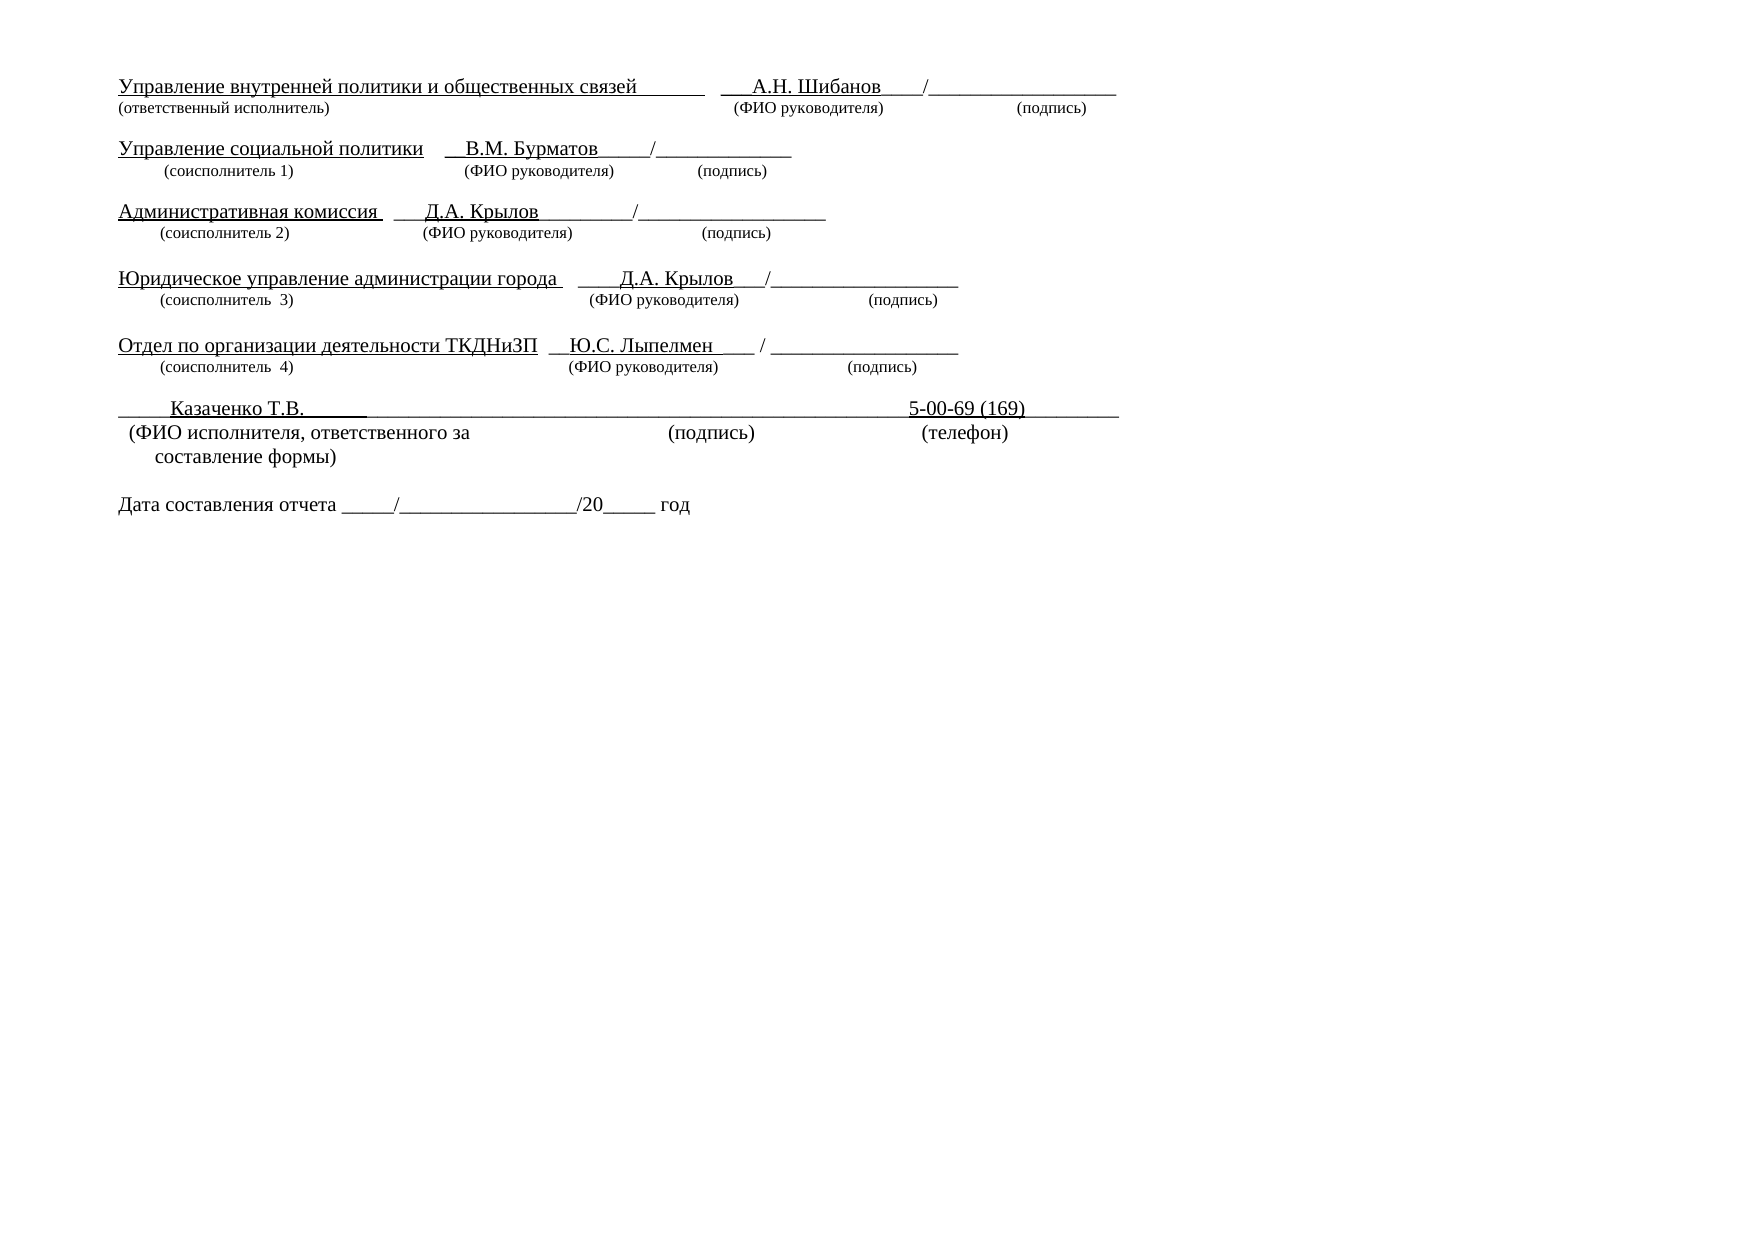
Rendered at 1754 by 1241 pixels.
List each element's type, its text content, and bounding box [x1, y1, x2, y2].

text Юридическое управление администрации города ____Д.А. Крылов___/__________________ [118, 266, 1636, 290]
text (ФИО исполнителя, ответственного за (подпись) (телефон) [118, 420, 1636, 444]
text составление формы) [118, 444, 1636, 468]
text _____Казаченко Т.В.__________________________________________________________5-00-69 (169)_________ [118, 396, 1636, 420]
text Управление социальной политики __В.М. Бурматов_____/_____________ [118, 136, 1636, 160]
text (соисполнитель 1) (ФИО руководителя) (подпись) [118, 160, 1636, 179]
text (соисполнитель 4) (ФИО руководителя) (подпись) [118, 357, 1636, 376]
text Административная комиссия ___Д.А. Крылов_________/__________________ [118, 199, 1636, 223]
text (соисполнитель 2) (ФИО руководителя) (подпись) [118, 223, 1636, 242]
text (соисполнитель 3) (ФИО руководителя) (подпись) [118, 290, 1636, 309]
text Дата составления отчета _____/_________________/20_____ год [118, 492, 1636, 516]
text Управление внутренней политики и общественных связей ___А.Н. Шибанов____/__________________ [118, 74, 1636, 98]
text Отдел по организации деятельности ТКДНиЗП __Ю.С. Лыпелмен ___ / __________________ [118, 333, 1636, 357]
text (ответственный исполнитель) (ФИО руководителя) (подпись) [118, 98, 1636, 117]
